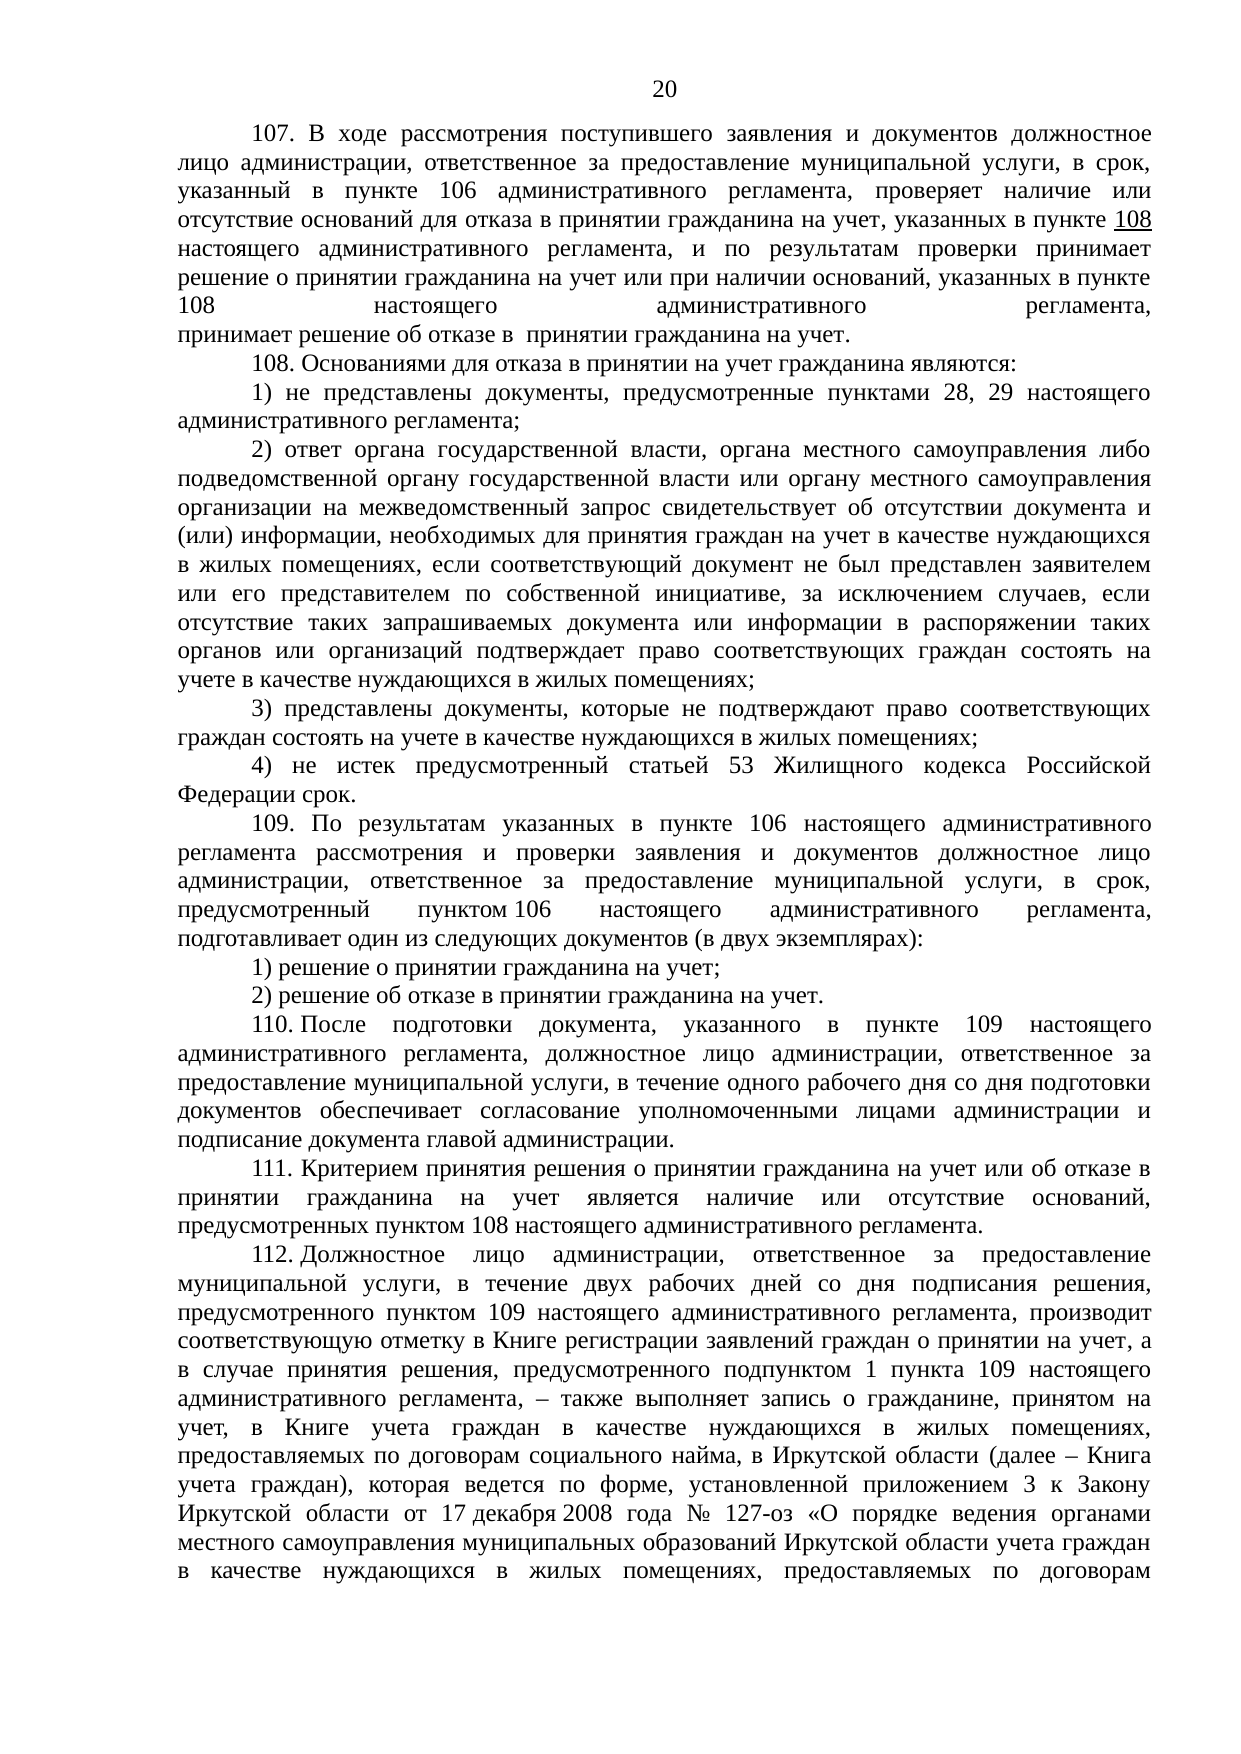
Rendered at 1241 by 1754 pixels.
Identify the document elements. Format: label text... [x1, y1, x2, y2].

text 3) представлены документы, которые не подтверждают право соответствующих граждан состоять на учете в качестве нуждающихся в жилых помещениях; [177, 693, 1152, 751]
text 2) ответ органа государственной власти, органа местного самоуправления либо подведомственной органу государственной власти или органу местного самоуправления организации на межведомственный запрос свидетельствует об отсутствии документа и (или) информации, необходимых для принятия граждан на учет в качестве нуждающихся в жилых помещениях, если соответствующий документ не был представлен заявителем или его представителем по собственной инициативе, за исключением случаев, если отсутствие таких запрашиваемых документа или информации в распоряжении таких органов или организаций подтверждает право соответствующих граждан состоять на учете в качестве нуждающихся в жилых помещениях; [177, 434, 1152, 693]
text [177, 1239, 1152, 1584]
text 1) решение о принятии гражданина на учет; [177, 952, 1152, 981]
text 4) не истек предусмотренный статьей 53 Жилищного кодекса Российской Федерации срок. [177, 751, 1152, 808]
text 2) решение об отказе в принятии гражданина на учет. [177, 981, 1152, 1009]
text 111. Критерием принятия решения о принятии гражданина на учет или об отказе в принятии гражданина на учет является наличие или отсутствие оснований, предусмотренных пунктом 108 настоящего административного регламента. [177, 1153, 1152, 1239]
text 1) не представлены документы, предусмотренные пунктами 28, 29 настоящего административного регламента; [177, 377, 1152, 434]
text 107. В ходе рассмотрения поступившего заявления и документов должностное лицо администрации, ответственное за предоставление муниципальной услуги, в срок, указанный в пункте 106 административного регламента, проверяет наличие или отсутствие оснований для отказа в принятии гражданина на учет, указанных в пункте 108 настоящего административного регламента, и по результатам проверки принимает решение о принятии гражданина на учет или при наличии оснований, указанных в пункте 108 настоящего административного регламента, принимает решение об отказе в принятии гражданина на учет. [177, 118, 1152, 348]
text 109. По результатам указанных в пункте 106 настоящего административного регламента рассмотрения и проверки заявления и документов должностное лицо администрации, ответственное за предоставление муниципальной услуги, в срок, предусмотренный пунктом 106 настоящего административного регламента, подготавливает один из следующих документов (в двух экземплярах): [177, 808, 1152, 952]
text 108. Основаниями для отказа в принятии на учет гражданина являются: [177, 348, 1152, 377]
text 110. После подготовки документа, указанного в пункте 109 настоящего административного регламента, должностное лицо администрации, ответственное за предоставление муниципальной услуги, в течение одного рабочего дня со дня подготовки документов обеспечивает согласование уполномоченными лицами администрации и подписание документа главой администрации. [177, 1009, 1152, 1153]
